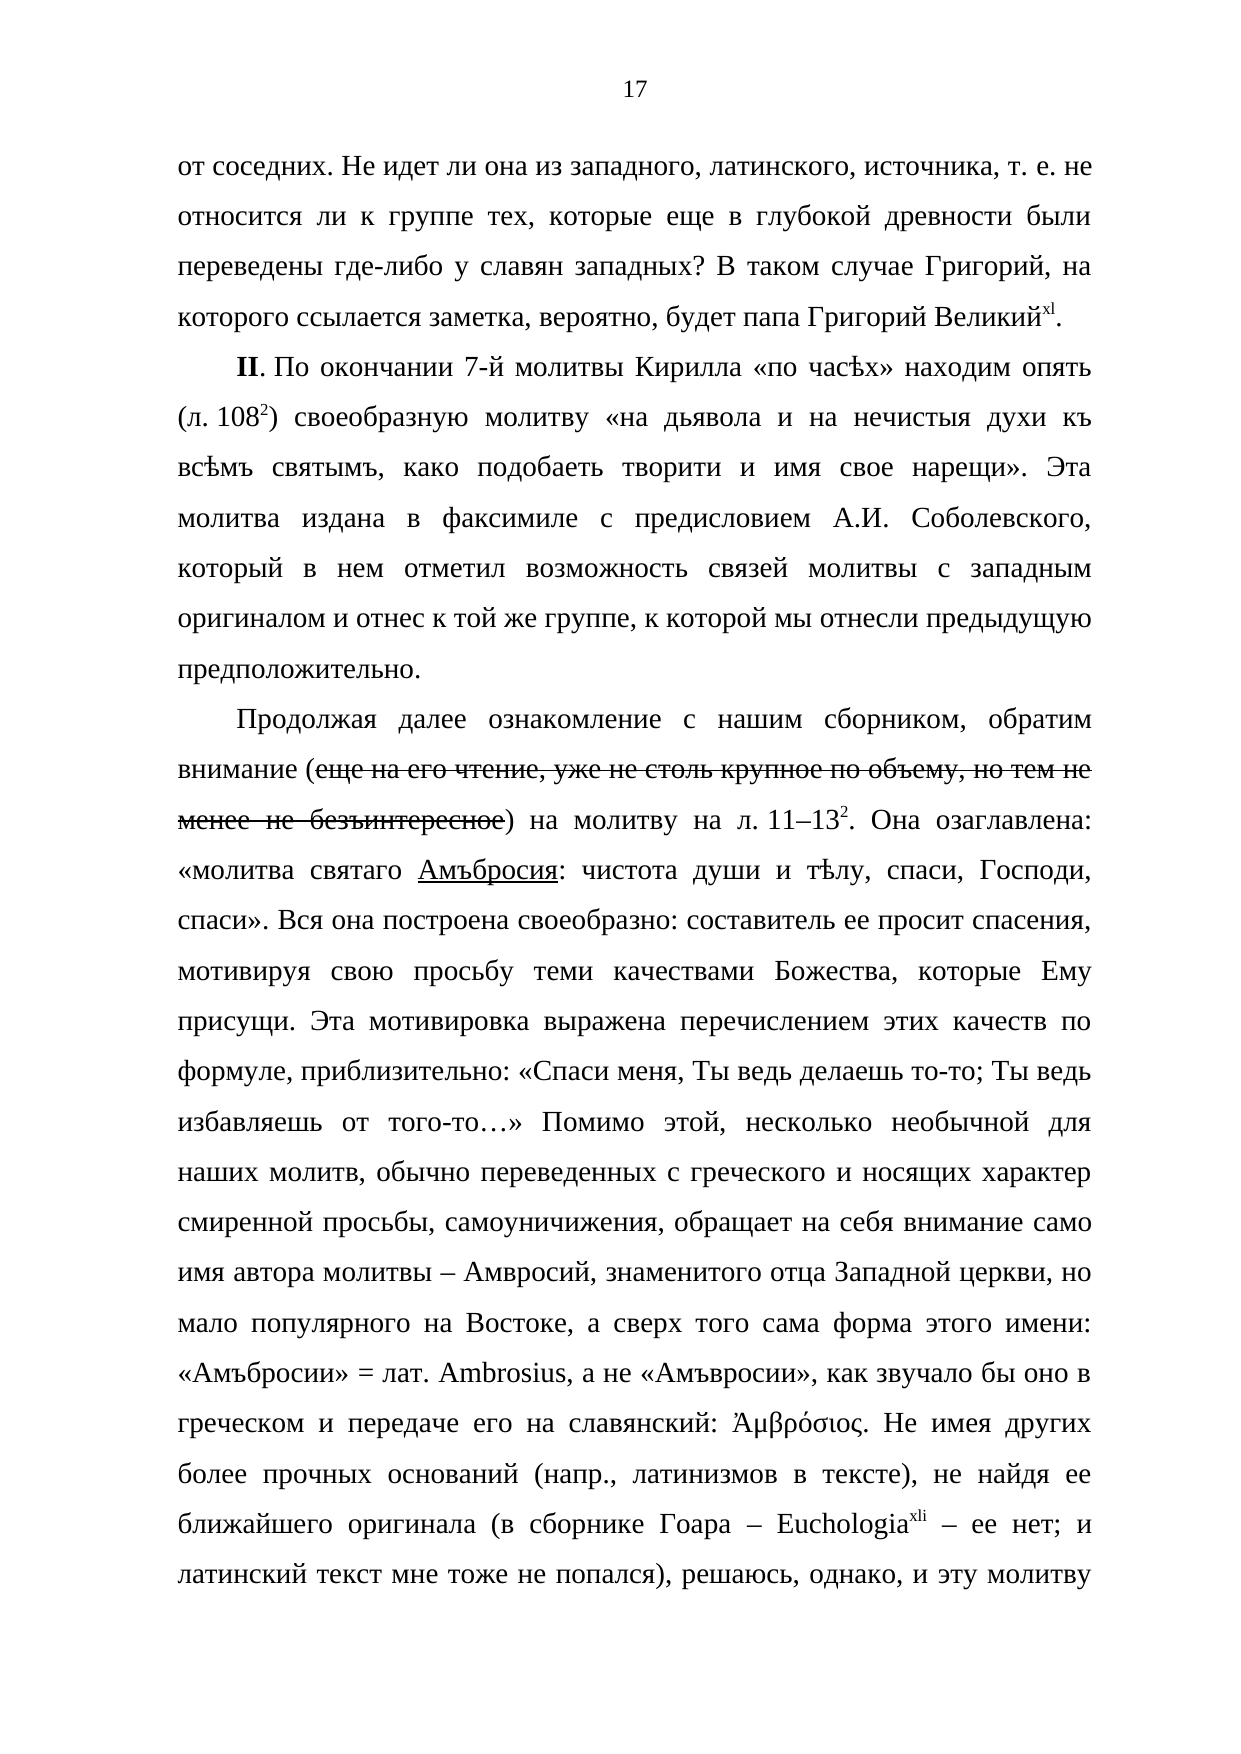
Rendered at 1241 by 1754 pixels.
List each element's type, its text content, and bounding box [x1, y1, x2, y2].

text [177, 148, 1092, 332]
text II. По окончании 7-й молитвы Кирилла «по часѣх» находим опять (л. 1082) своеобразную молитву «на дьявола и на нечистыя духи къ всѣмъ святымъ, како подобаеть творити и имя свое нарещи». Эта молитва издана в факсимиле с предисловием А.И. Соболевского, который в нем отметил возможность связей молитвы с западным оригиналом и отнес к той же группе, к которой мы отнесли предыдущую предположительно. [177, 349, 1092, 684]
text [177, 701, 1092, 1590]
